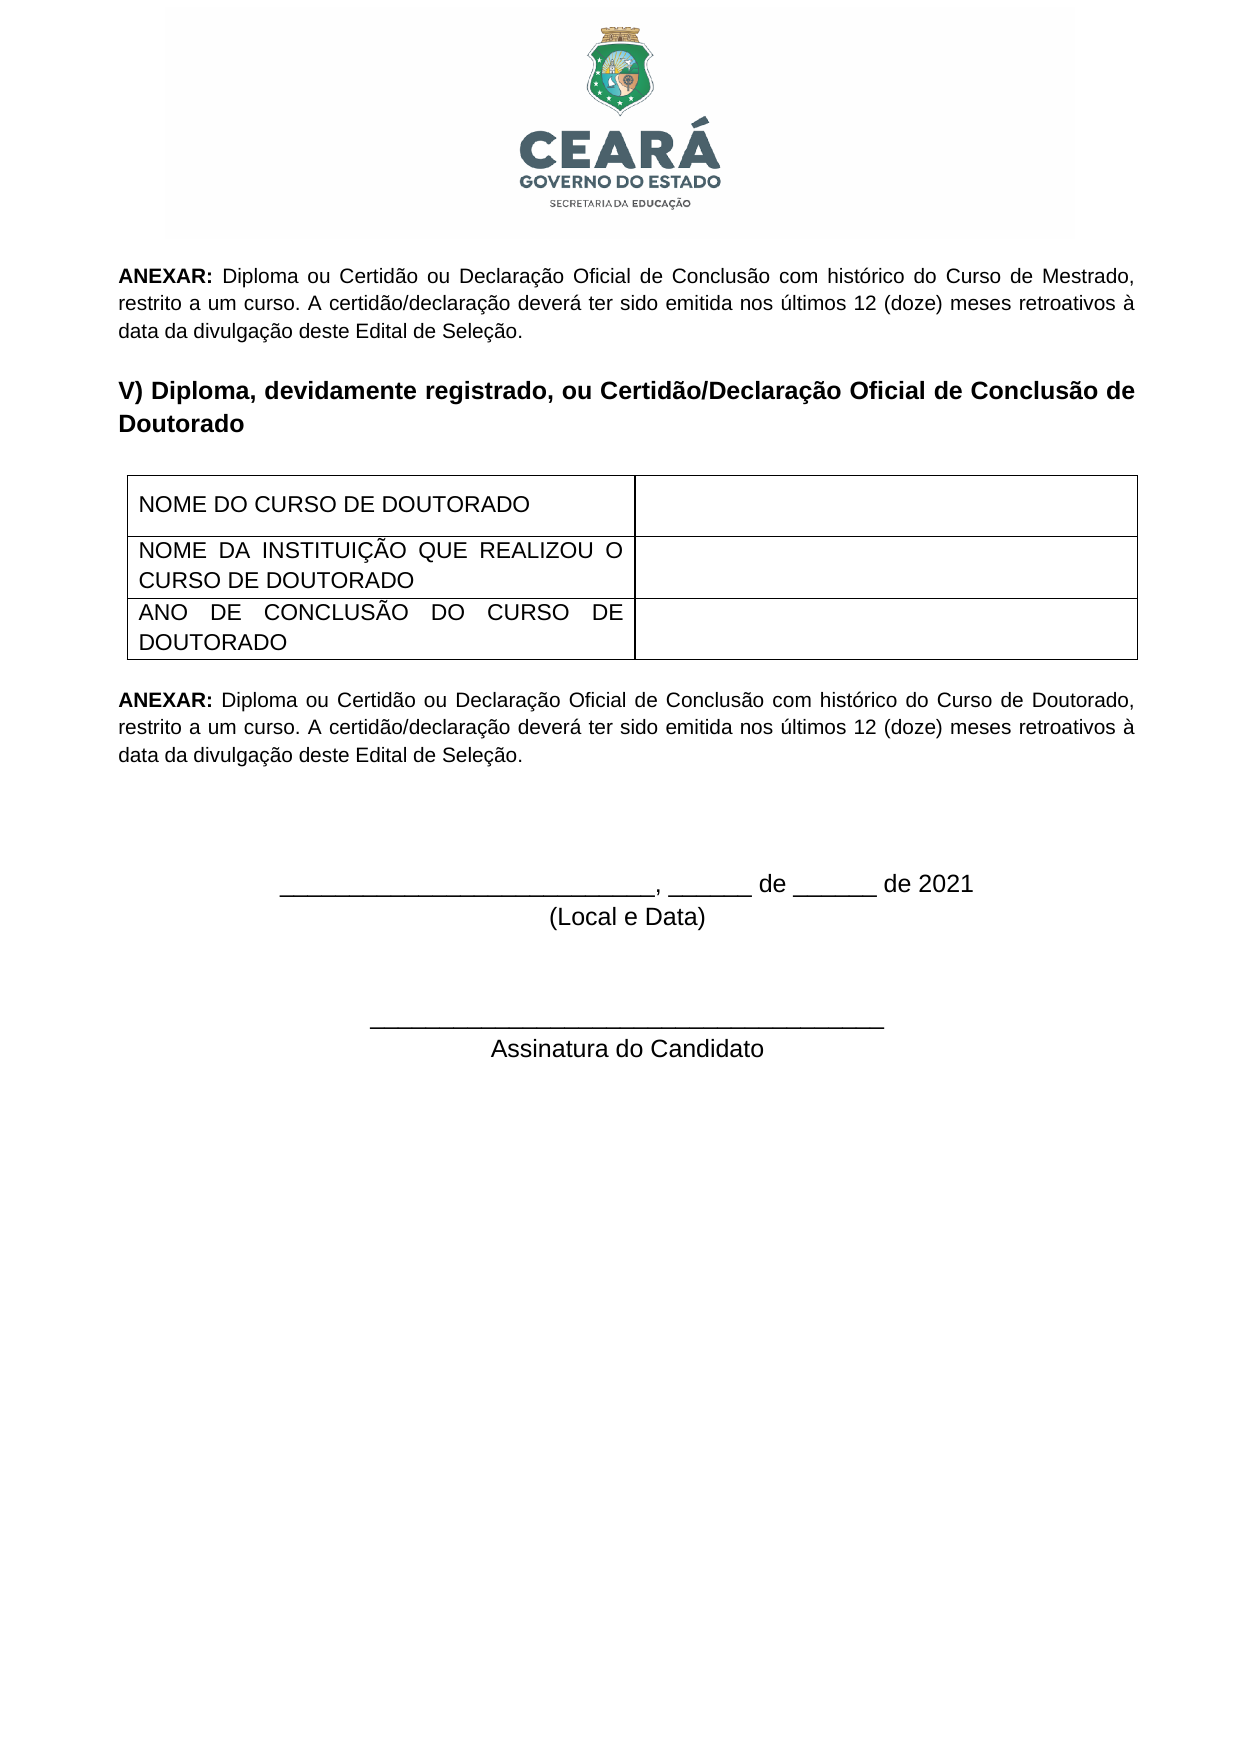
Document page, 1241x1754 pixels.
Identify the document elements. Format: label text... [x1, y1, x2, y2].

table_cell NOME DA INSTITUIÇÃO QUE REALIZOU O CURSO DE DOUTORADO [128, 537, 634, 597]
text (Local e Data) [118, 902, 1137, 931]
picture [164, 7, 1076, 239]
table_cell [636, 537, 1137, 597]
table_cell ANO DE CONCLUSÃO DO CURSO DE DOUTORADO [128, 599, 634, 659]
text V) Diploma, devidamente registrado, ou Certidão/Declaração Oficial de Conclusão de Doutorado [118, 376, 1137, 438]
text ANEXAR: Diploma ou Certidão ou Declaração Oficial de Conclusão com histórico do Curso de Doutorado, restrito a um curso. A certidão/declaração deverá ter sido emitida nos últimos 12 (doze) meses retroativos à data da divulgação deste Edital de Seleção. [118, 687, 1137, 766]
table_header [636, 476, 1137, 536]
text ___________________________, ______ de ______ de 2021 [118, 869, 1137, 898]
text Assinatura do Candidato [118, 1034, 1137, 1063]
table_cell [636, 599, 1137, 659]
text ANEXAR: Diploma ou Certidão ou Declaração Oficial de Conclusão com histórico do Curso de Mestrado, restrito a um curso. A certidão/declaração deverá ter sido emitida nos últimos 12 (doze) meses retroativos à data da divulgação deste Edital de Seleção. [118, 264, 1137, 343]
table_header NOME DO CURSO DE DOUTORADO [128, 476, 634, 536]
text _____________________________________ [118, 1001, 1137, 1030]
